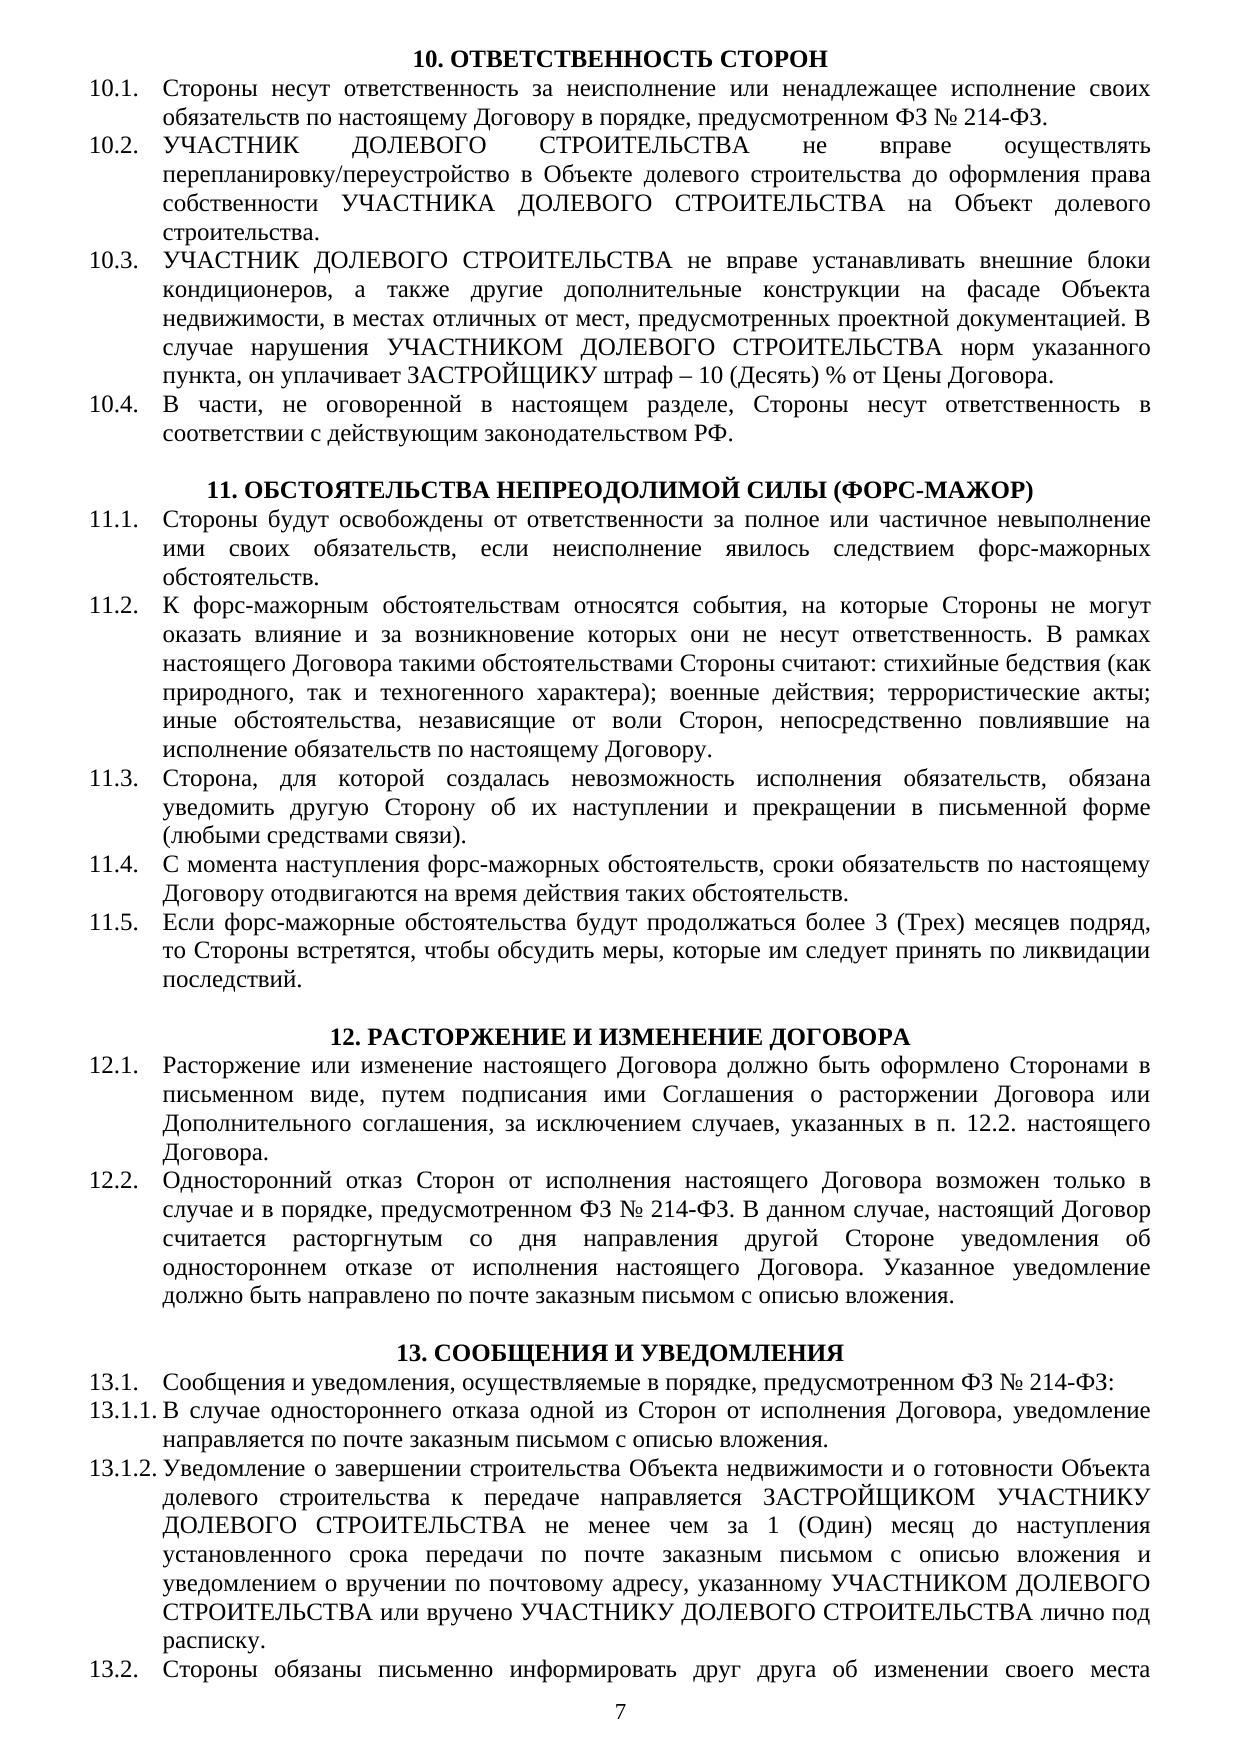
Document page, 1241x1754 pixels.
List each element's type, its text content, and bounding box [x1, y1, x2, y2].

list УЧАСТНИК ДОЛЕВОГО СТРОИТЕЛЬСТВА не вправе устанавливать внешние блоки кондиционеров, а также другие дополнительные конструкции на фасаде Объекта недвижимости, в местах отличных от мест, предусмотренных проектной документацией. В случае нарушения УЧАСТНИКОМ ДОЛЕВОГО СТРОИТЕЛЬСТВА норм указанного пункта, он уплачивает ЗАСТРОЙЩИКУ штраф – 10 (Десять) % от Цены Договора. [89, 246, 1152, 389]
list К форс-мажорным обстоятельствам относятся события, на которые Стороны не могут оказать влияние и за возникновение которых они не несут ответственность. В рамках настоящего Договора такими обстоятельствами Стороны считают: стихийные бедствия (как природного, так и техногенного характера); военные действия; террористические акты; иные обстоятельства, независящие от воли Сторон, непосредственно повлиявшие на исполнение обязательств по настоящему Договору. [89, 591, 1152, 763]
list ОТВЕТСТВЕННОСТЬ СТОРОН [89, 44, 1152, 73]
list Стороны будут освобождены от ответственности за полное или частичное невыполнение ими своих обязательств, если неисполнение явилось следствием форс-мажорных обстоятельств. [89, 504, 1152, 591]
list Расторжение или изменение настоящего Договора должно быть оформлено Сторонами в письменном виде, путем подписания ими Соглашения о расторжении Договора или Дополнительного соглашения, за исключением случаев, указанных в п. 12.2. настоящего Договора. [89, 1051, 1152, 1166]
list Уведомление о завершении строительства Объекта недвижимости и о готовности Объекта долевого строительства к передаче направляется ЗАСТРОЙЩИКОМ УЧАСТНИКУ ДОЛЕВОГО СТРОИТЕЛЬСТВА не менее чем за 1 (Один) месяц до наступления установленного срока передачи по почте заказным письмом с описью вложения и уведомлением о вручении по почтовому адресу, указанному УЧАСТНИКОМ ДОЛЕВОГО СТРОИТЕЛЬСТВА или вручено УЧАСТНИКУ ДОЛЕВОГО СТРОИТЕЛЬСТВА лично под расписку. [89, 1453, 1152, 1654]
list ОБСТОЯТЕЛЬСТВА НЕПРЕОДОЛИМОЙ СИЛЫ (ФОРС-МАЖОР) [89, 476, 1152, 504]
list УЧАСТНИК ДОЛЕВОГО СТРОИТЕЛЬСТВА не вправе осуществлять перепланировку/переустройство в Объекте долевого строительства до оформления права собственности УЧАСТНИКА ДОЛЕВОГО СТРОИТЕЛЬСТВА на Объект долевого строительства. [89, 131, 1152, 246]
list В части, не оговоренной в настоящем разделе, Стороны несут ответственность в соответствии с действующим законодательством РФ. [89, 389, 1152, 447]
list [89, 1654, 1152, 1683]
list Стороны несут ответственность за неисполнение или ненадлежащее исполнение своих обязательств по настоящему Договору в порядке, предусмотренном ФЗ № 214-ФЗ. [89, 73, 1152, 131]
list С момента наступления форс-мажорных обстоятельств, сроки обязательств по настоящему Договору отодвигаются на время действия таких обстоятельств. [89, 849, 1152, 907]
list РАСТОРЖЕНИЕ И ИЗМЕНЕНИЕ ДОГОВОРА [89, 1022, 1152, 1051]
list СООБЩЕНИЯ И УВЕДОМЛЕНИЯ [89, 1338, 1152, 1367]
list Сторона, для которой создалась невозможность исполнения обязательств, обязана уведомить другую Сторону об их наступлении и прекращении в письменной форме (любыми средствами связи). [89, 763, 1152, 849]
list Если форс-мажорные обстоятельства будут продолжаться более 3 (Трех) месяцев подряд, то Стороны встретятся, чтобы обсудить меры, которые им следует принять по ликвидации последствий. [89, 907, 1152, 993]
list Сообщения и уведомления, осуществляемые в порядке, предусмотренном ФЗ № 214-ФЗ: [89, 1367, 1152, 1396]
list В случае одностороннего отказа одной из Сторон от исполнения Договора, уведомление направляется по почте заказным письмом с описью вложения. [89, 1396, 1152, 1453]
list Односторонний отказ Сторон от исполнения настоящего Договора возможен только в случае и в порядке, предусмотренном ФЗ № 214-ФЗ. В данном случае, настоящий Договор считается расторгнутым со дня направления другой Стороне уведомления об одностороннем отказе от исполнения настоящего Договора. Указанное уведомление должно быть направлено по почте заказным письмом с описью вложения. [89, 1166, 1152, 1309]
